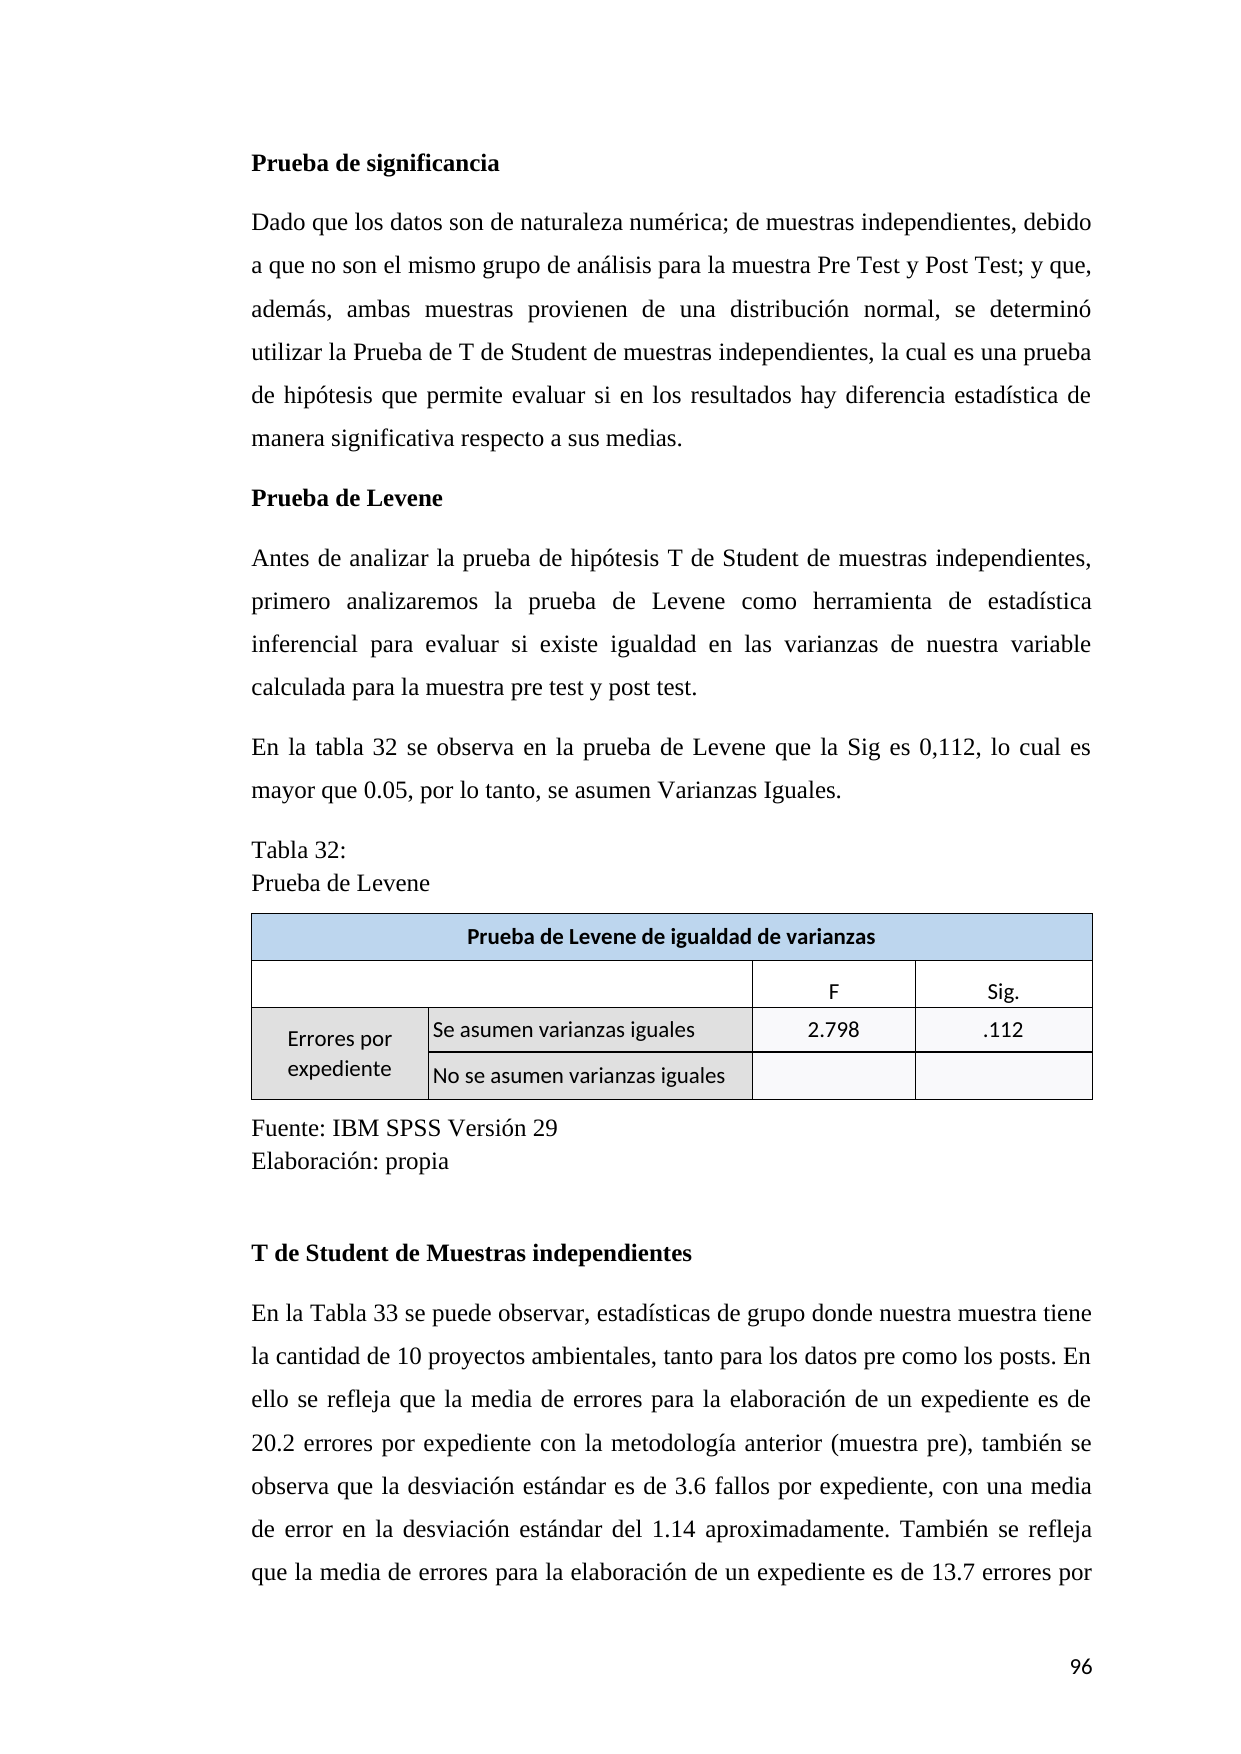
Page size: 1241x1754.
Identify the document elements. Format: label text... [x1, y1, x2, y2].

table_cell .112 [916, 1008, 1092, 1051]
text Prueba de Levene [251, 868, 1092, 897]
table_cell F [753, 961, 915, 1007]
table_cell Sig. [916, 961, 1092, 1007]
text Elaboración: propia [251, 1146, 1092, 1174]
text Prueba de significancia [207, 148, 1092, 176]
table_cell [753, 1053, 915, 1099]
table_cell [916, 1053, 1092, 1099]
text Fuente: IBM SPSS Versión 29 [251, 1113, 1092, 1141]
table_header Prueba de Levene de igualdad de varianzas [252, 914, 1092, 960]
table_cell Se asumen varianzas iguales [429, 1008, 752, 1051]
text En la tabla 32 se observa en la prueba de Levene que la Sig es 0,112, lo cual es mayor que 0.05, por lo tanto, se asumen Varianzas Iguales. [251, 732, 1092, 804]
text Antes de analizar la prueba de hipótesis T de Student de muestras independientes, primero analizaremos la prueba de Levene como herramienta de estadística inferencial para evaluar si existe igualdad en las varianzas de nuestra variable calculada para la muestra pre test y post test. [251, 543, 1092, 701]
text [251, 1298, 1092, 1586]
text Dado que los datos son de naturaleza numérica; de muestras independientes, debido a que no son el mismo grupo de análisis para la muestra Pre Test y Post Test; y que, además, ambas muestras provienen de una distribución normal, se determinó utilizar la Prueba de T de Student de muestras independientes, la cual es una prueba de hipótesis que permite evaluar si en los resultados hay diferencia estadística de manera significativa respecto a sus medias. [251, 207, 1092, 452]
text Prueba de Levene [207, 483, 1092, 512]
text T de Student de Muestras independientes [251, 1238, 1092, 1267]
table_cell Errores por expediente [252, 1008, 428, 1099]
table_cell No se asumen varianzas iguales [429, 1053, 752, 1099]
table_cell [252, 961, 752, 1007]
table_cell 2.798 [753, 1008, 915, 1051]
